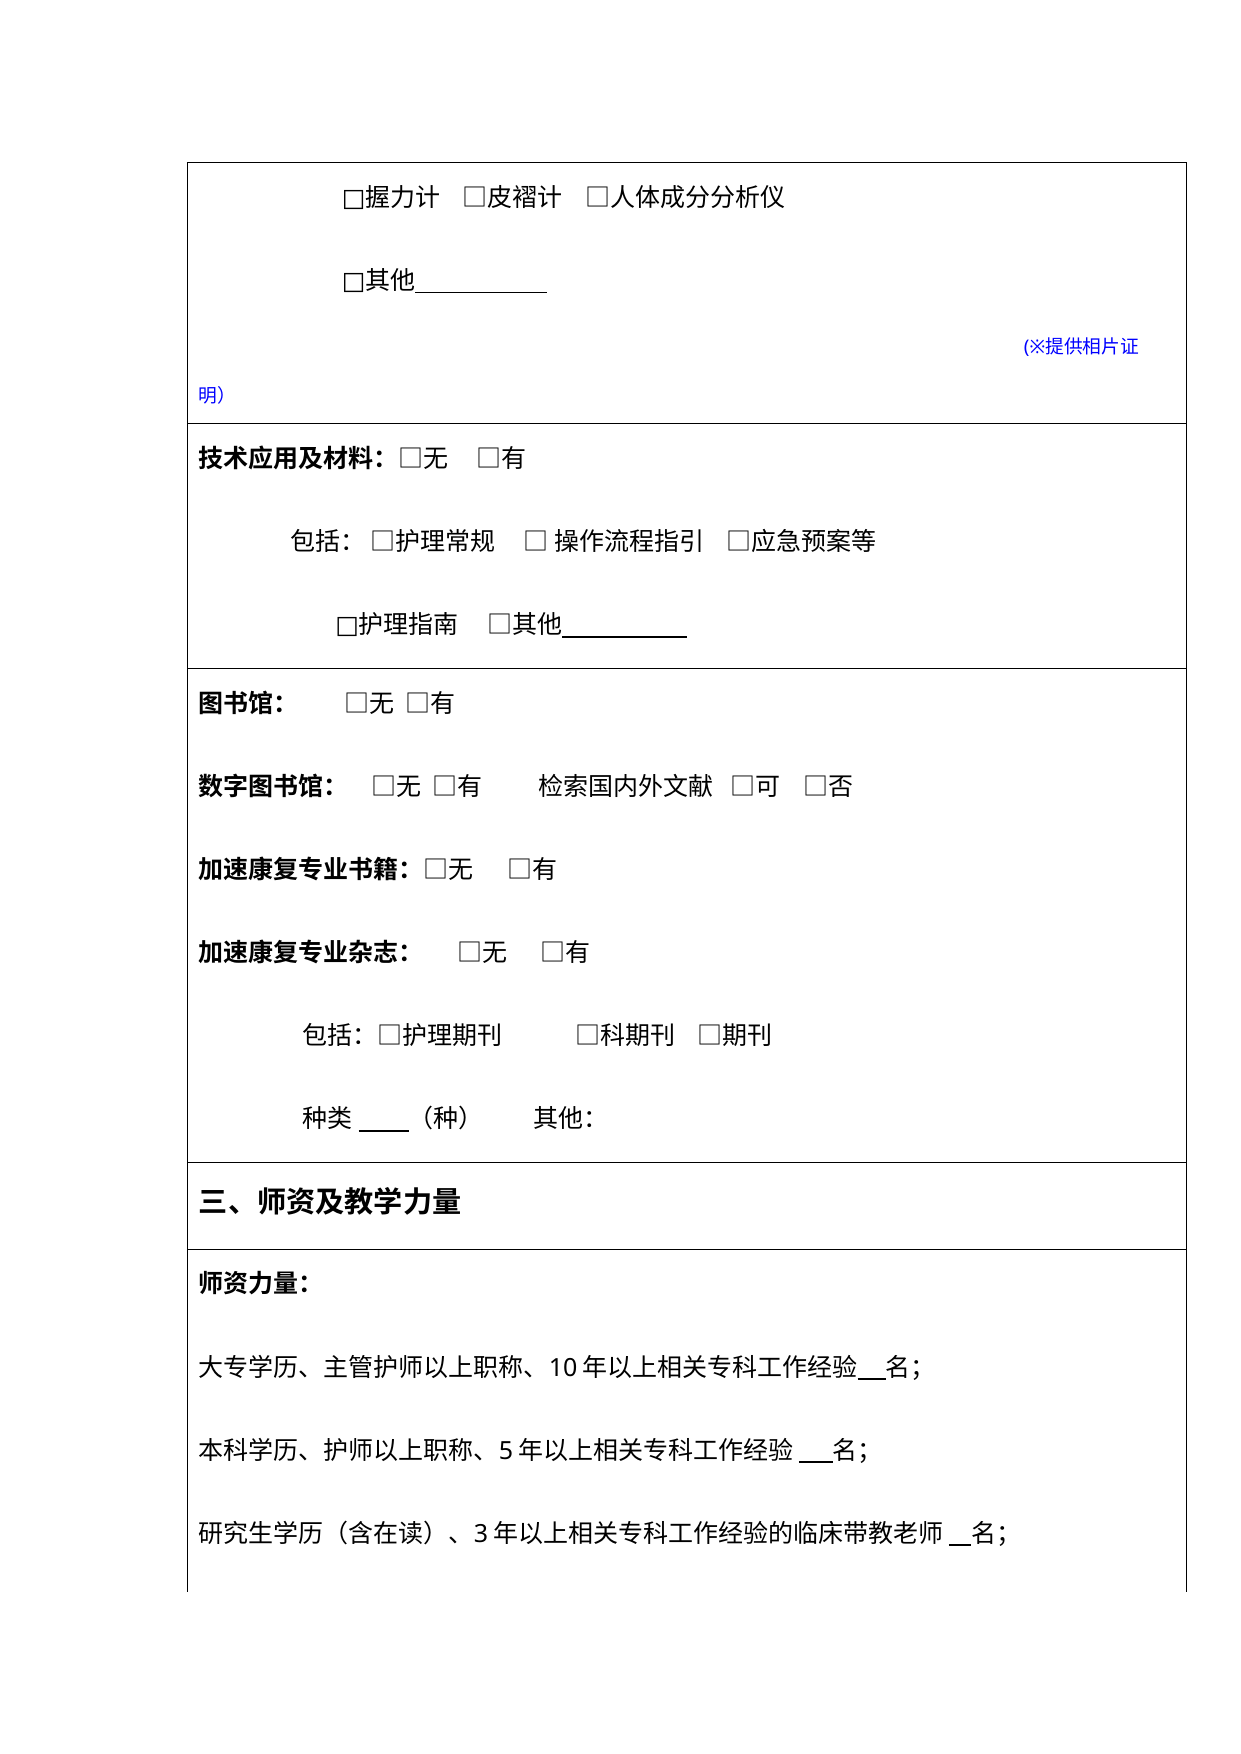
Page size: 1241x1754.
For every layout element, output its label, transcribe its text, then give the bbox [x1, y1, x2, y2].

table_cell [188, 1250, 1186, 1592]
table_cell 三、师资及教学力量 [188, 1163, 1186, 1248]
table_cell 图书馆： □无 □有 数字图书馆： □无 □有 检索国内外文献 □可 □否 加速康复专业书籍：□无 □有 加速康复专业杂志： □无 □有 包括：□护理期刊 □科期刊 □期刊 种类 （种） 其他： [188, 669, 1186, 1162]
table_cell 技术应用及材料：□无 □有 包括： □护理常规 □ 操作流程指引 □应急预案等 □护理指南 □其他 [188, 424, 1186, 668]
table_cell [188, 163, 1186, 423]
